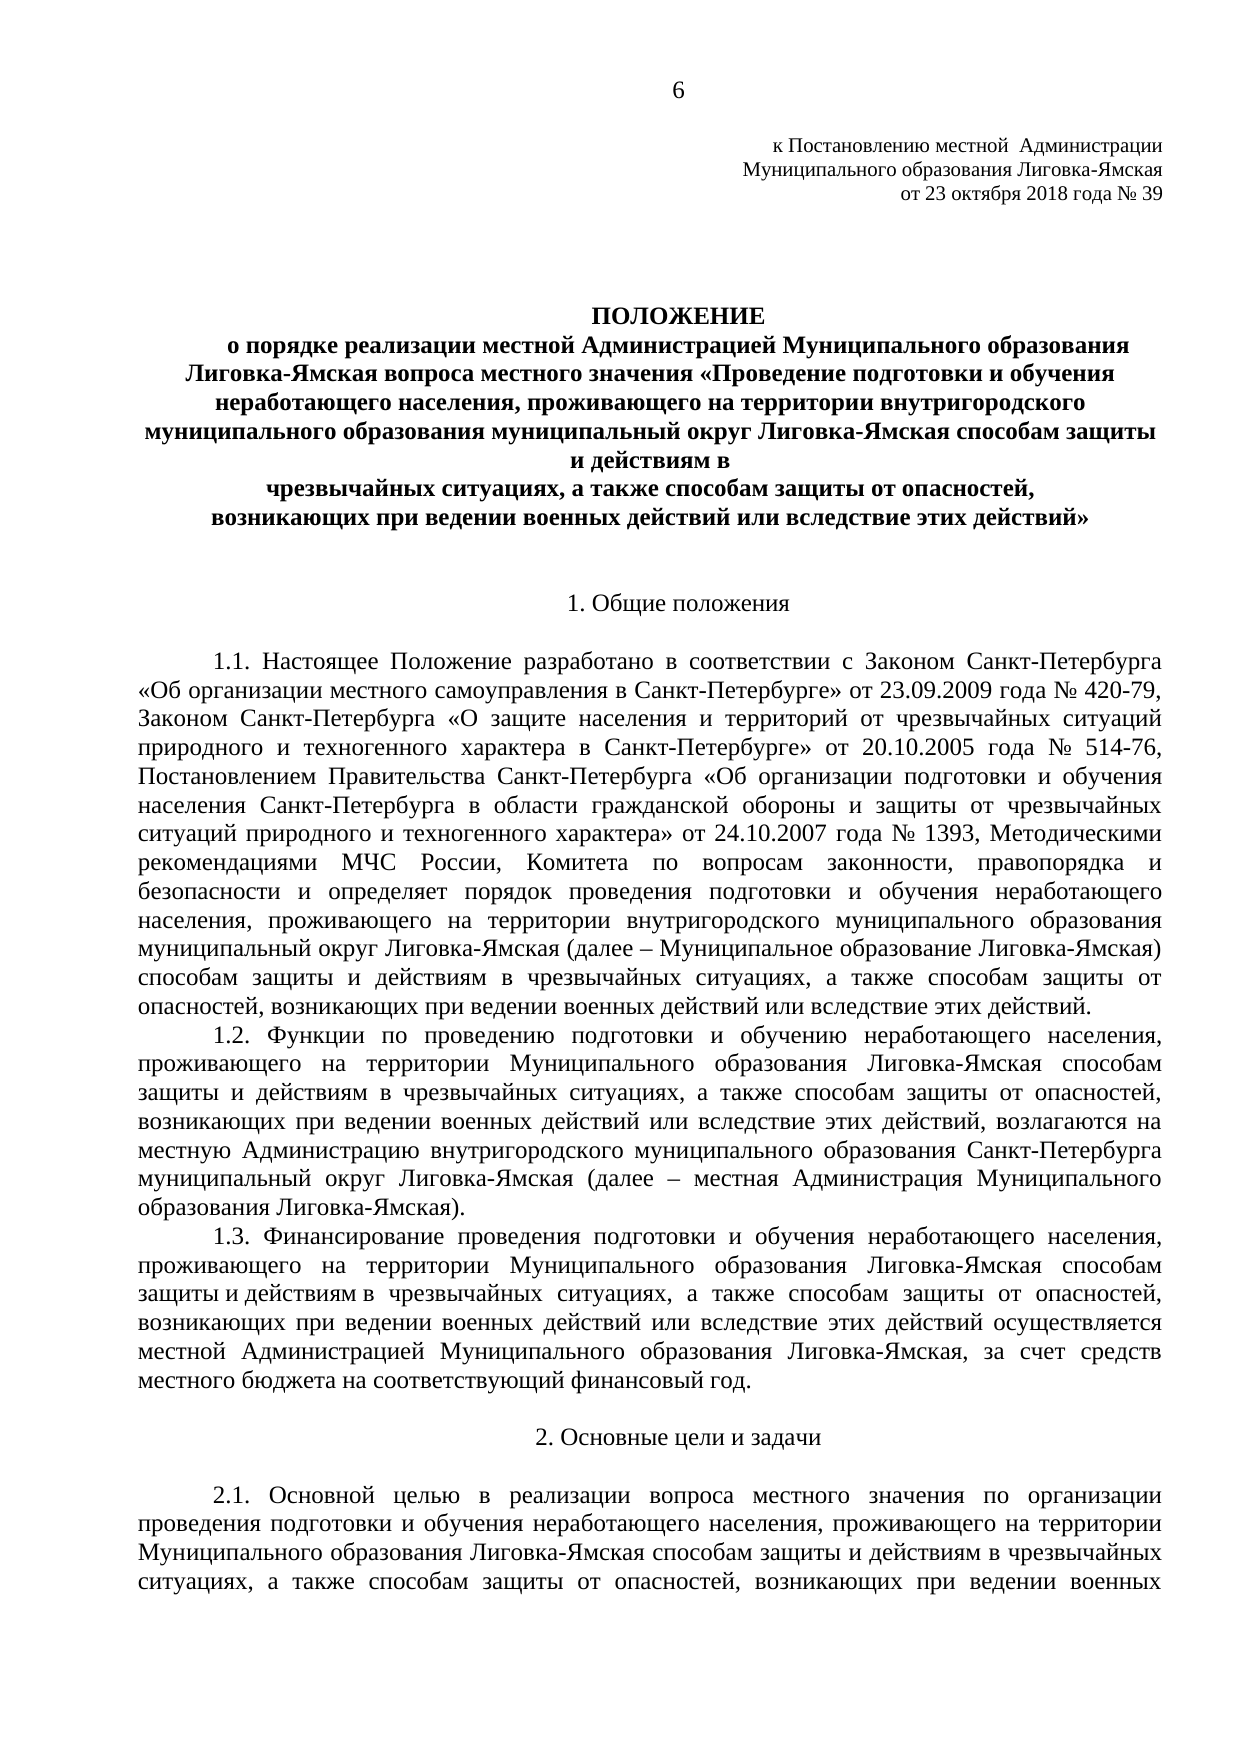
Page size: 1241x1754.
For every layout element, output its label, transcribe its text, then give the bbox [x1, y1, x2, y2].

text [138, 1480, 1163, 1595]
text 1.2. Функции по проведению подготовки и обучению неработающего населения, проживающего на территории Муниципального образования Лиговка-Ямская способам защиты и действиям в чрезвычайных ситуациях, а также способам защиты от опасностей, возникающих при ведении военных действий или вследствие этих действий, возлагаются на местную Администрацию внутригородского муниципального образования Санкт-Петербурга муниципальный округ Лиговка-Ямская (далее – местная Администрация Муниципального образования Лиговка-Ямская). [138, 1020, 1163, 1221]
text 1.3. Финансирование проведения подготовки и обучения неработающего населения, проживающего на территории Муниципального образования Лиговка-Ямская способам защиты и действиям в чрезвычайных ситуациях, а также способам защиты от опасностей, возникающих при ведении военных действий или вследствие этих действий осуществляется местной Администрацией Муниципального образования Лиговка-Ямская, за счет средств местного бюджета на соответствующий финансовый год. [138, 1221, 1163, 1393]
text к Постановлению местной Администрации Муниципального образования Лиговка-Ямская [699, 132, 1163, 181]
text ПОЛОЖЕНИЕ [138, 301, 1163, 330]
text 1. Общие положения [138, 588, 1163, 617]
text о порядке реализации местной Администрацией Муниципального образования Лиговка-Ямская вопроса местного значения «Проведение подготовки и обучения неработающего населения, проживающего на территории внутригородского муниципального образования муниципальный округ Лиговка-Ямская способам защиты и действиям в чрезвычайных ситуациях, а также способам защиты от опасностей, возникающих при ведении военных действий или вследствие этих действий» [138, 330, 1163, 531]
text 1.1. Настоящее Положение разработано в соответствии с Законом Санкт-Петербурга «Об организации местного самоуправления в Санкт-Петербурге» от 23.09.2009 года № 420-79, Законом Санкт-Петербурга «О защите населения и территорий от чрезвычайных ситуаций природного и техногенного характера в Санкт-Петербурге» от 20.10.2005 года № 514-76, Постановлением Правительства Санкт-Петербурга «Об организации подготовки и обучения населения Санкт-Петербурга в области гражданской обороны и защиты от чрезвычайных ситуаций природного и техногенного характера» от 24.10.2007 года № 1393, Методическими рекомендациями МЧС России, Комитета по вопросам законности, правопорядка и безопасности и определяет порядок проведения подготовки и обучения неработающего населения, проживающего на территории внутригородского муниципального образования муниципальный округ Лиговка-Ямская (далее – Муниципальное образование Лиговка-Ямская) способам защиты и действиям в чрезвычайных ситуациях, а также способам защиты от опасностей, возникающих при ведении военных действий или вследствие этих действий. [138, 646, 1163, 1020]
text от 23 октября 2018 года № 39 [699, 181, 1163, 205]
text 2. Основные цели и задачи [138, 1422, 1163, 1451]
